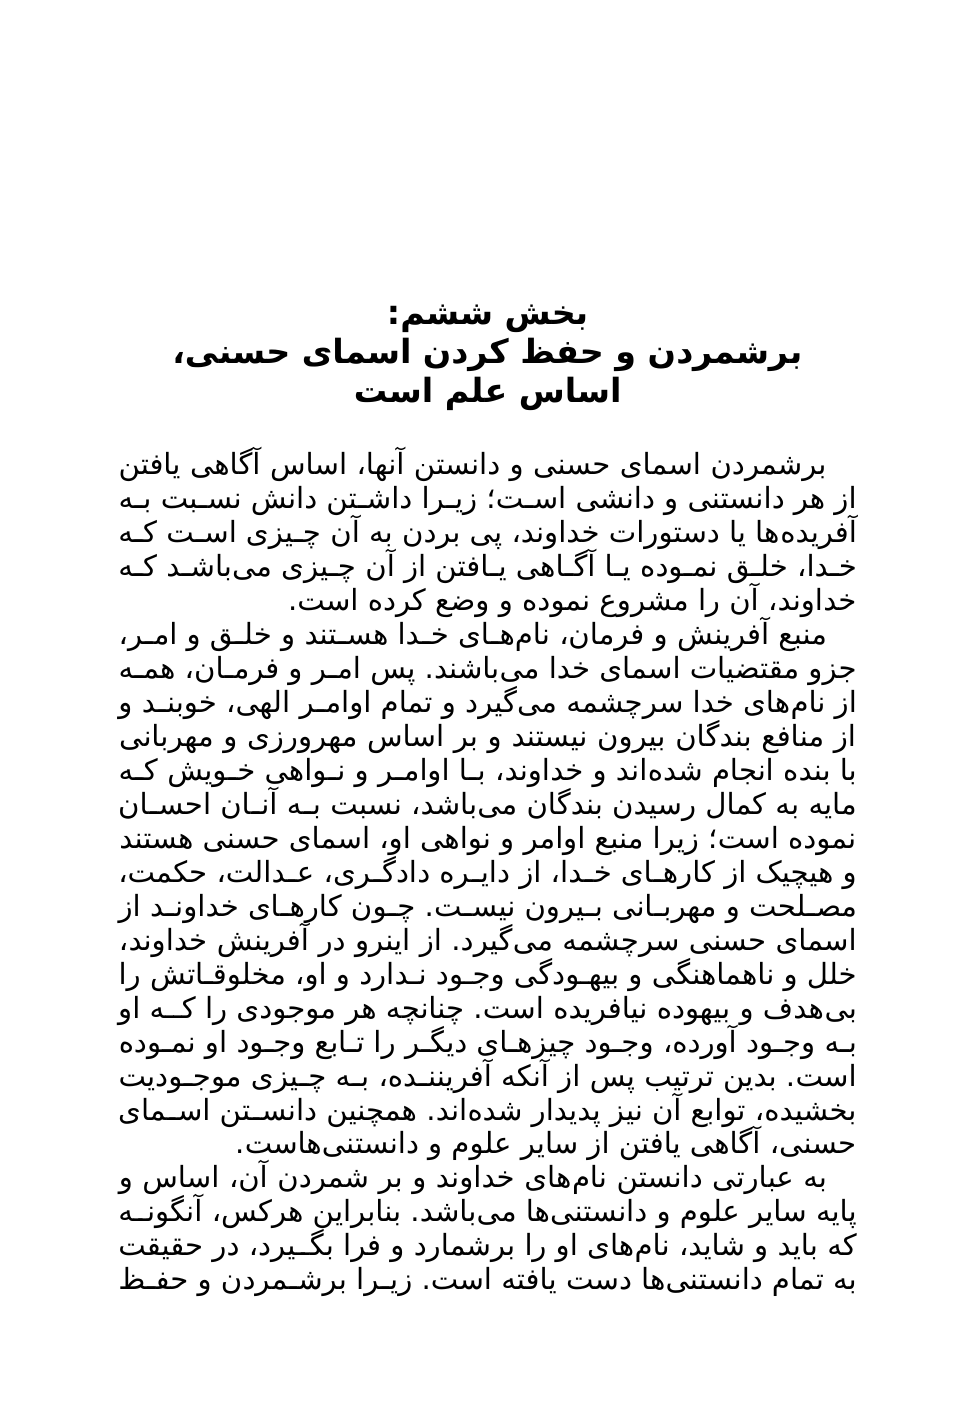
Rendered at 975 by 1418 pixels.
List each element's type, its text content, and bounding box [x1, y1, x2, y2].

text منبع آفرینش و فرمان، نام‌های خدا هستند و خلق و امر، جزو مقتضیات اسمای خدا می‌باشند. پس امر و فرمان، همه از نام‌های خدا سرچشمه می‌گیرد و تمام اوامر الهی، خوبند و از منافع بندگان بیرون نیستند و بر اساس مهرورزی و مهربانی با بنده انجام شده‌اند و خداوند، با اوامر و نواهی خویش که مایه به کمال رسیدن بندگان می‌باشد، نسبت به آنان احسان نموده است؛ زیرا منبع اوامر و نواهی او، اسمای حسنی هستند و هیچیک از کارهای خدا، از دایره دادگری، عدالت، حکمت، مصلحت و مهربانی بیرون نیست. چون کارهای خداوند از اسمای حسنی سرچشمه می‌گیرد. از اینرو در آفرینش خداوند، خلل و ناهماهنگی و بیهودگی وجود ندارد و او، مخلوقاتش را بی‌هدف و بیهوده نیافریده است. چنانچه هر موجودی را که او به وجود آورده، وجود چیزهای دیگر را تابع وجود او نموده است. بدین ترتیب پس از آنکه آفریننده، به چیزی موجودیت بخشیده، توابع آن نیز پدیدار شده‌اند. همچنین دانستن اسمای حسنی، آگاهی یافتن از سایر علوم و دانستنی‌هاست. [118, 617, 857, 1161]
text برشمردن اسمای حسنی و دانستن آنها، اساس آگاهی یافتن از هر دانستنی و دانشی است؛ زیرا داشتن دانش نسبت به آفریده‌ها یا دستورات خداوند، پی بردن به آن چیزی است که خدا، خلق نموده یا آگاهی یافتن از آن چیزی می‌باشد که خداوند، آن را مشروع نموده و وضع کرده است. [118, 448, 857, 617]
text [118, 1161, 857, 1297]
text بخش ششم: برشمردن و حفظ کردن اسمای حسنی، اساس علم است [118, 293, 857, 410]
